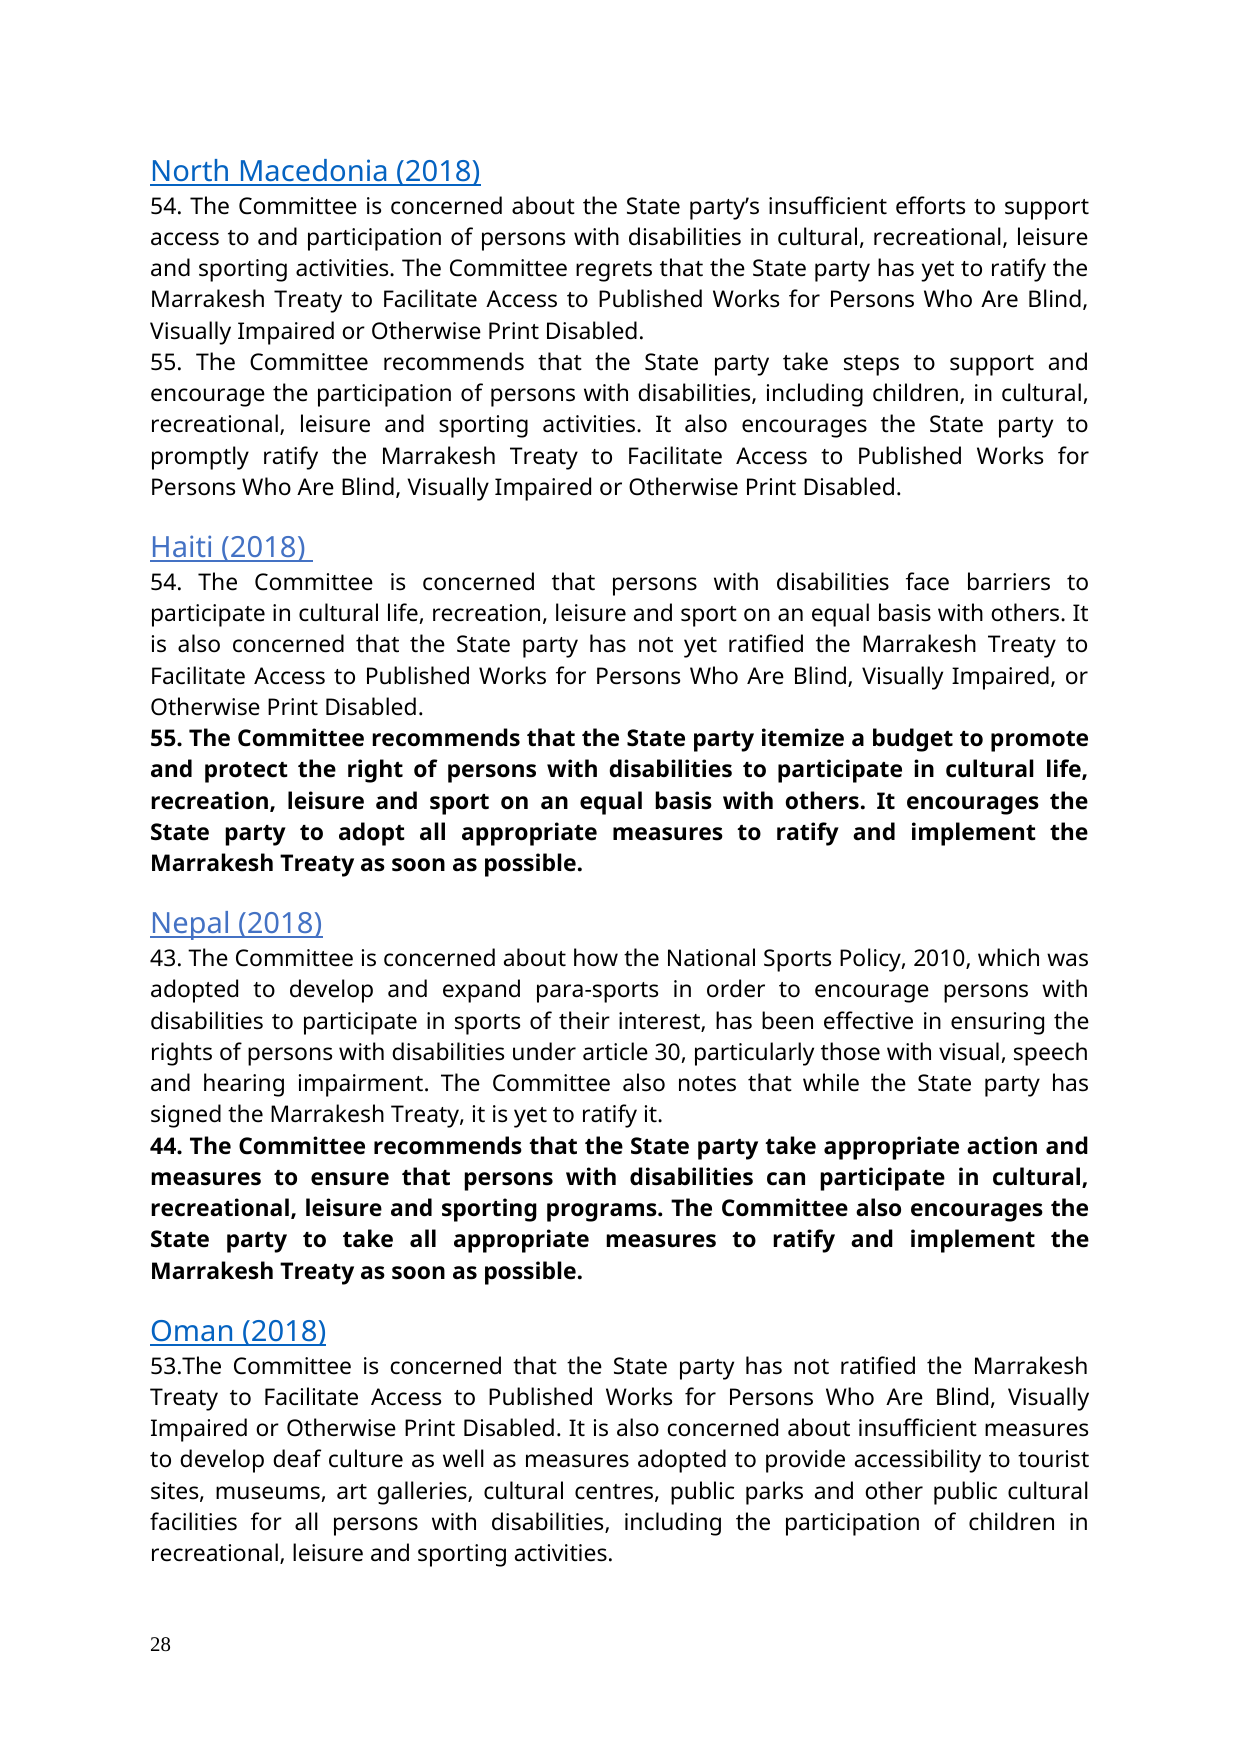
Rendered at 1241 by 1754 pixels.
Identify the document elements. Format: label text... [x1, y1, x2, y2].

subtitle Nepal (2018) [150, 902, 1090, 942]
text 44. The Committee recommends that the State party take appropriate action and measures to ensure that persons with disabilities can participate in cultural, recreational, leisure and sporting programs. The Committee also encourages the State party to take all appropriate measures to ratify and implement the Marrakesh Treaty as soon as possible. [150, 1130, 1090, 1286]
text 43. The Committee is concerned about how the National Sports Policy, 2010, which was adopted to develop and expand para-sports in order to encourage persons with disabilities to participate in sports of their interest, has been effective in ensuring the rights of persons with disabilities under article 30, particularly those with visual, speech and hearing impairment. The Committee also notes that while the State party has signed the Marrakesh Treaty, it is yet to ratify it. [150, 942, 1090, 1130]
text 54. The Committee is concerned about the State party’s insufficient efforts to support access to and participation of persons with disabilities in cultural, recreational, leisure and sporting activities. The Committee regrets that the State party has yet to ratify the Marrakesh Treaty to Facilitate Access to Published Works for Persons Who Are Blind, Visually Impaired or Otherwise Print Disabled. [150, 190, 1090, 346]
text 55. The Committee recommends that the State party take steps to support and encourage the participation of persons with disabilities, including children, in cultural, recreational, leisure and sporting activities. It also encourages the State party to promptly ratify the Marrakesh Treaty to Facilitate Access to Published Works for Persons Who Are Blind, Visually Impaired or Otherwise Print Disabled. [150, 346, 1090, 502]
text 55. The Committee recommends that the State party itemize a budget to promote and protect the right of persons with disabilities to participate in cultural life, recreation, leisure and sport on an equal basis with others. It encourages the State party to adopt all appropriate measures to ratify and implement the Marrakesh Treaty as soon as possible. [150, 722, 1090, 878]
subtitle North Macedonia (2018) [150, 150, 1090, 190]
text 54. The Committee is concerned that persons with disabilities face barriers to participate in cultural life, recreation, leisure and sport on an equal basis with others. It is also concerned that the State party has not yet ratified the Marrakesh Treaty to Facilitate Access to Published Works for Persons Who Are Blind, Visually Impaired, or Otherwise Print Disabled. [150, 566, 1090, 722]
text 53.The Committee is concerned that the State party has not ratified the Marrakesh Treaty to Facilitate Access to Published Works for Persons Who Are Blind, Visually Impaired or Otherwise Print Disabled. It is also concerned about insufficient measures to develop deaf culture as well as measures adopted to provide accessibility to tourist sites, museums, art galleries, cultural centres, public parks and other public cultural facilities for all persons with disabilities, including the participation of children in recreational, leisure and sporting activities. [150, 1350, 1090, 1568]
subtitle Haiti (2018) [150, 526, 1090, 566]
subtitle Oman (2018) [150, 1310, 1090, 1350]
